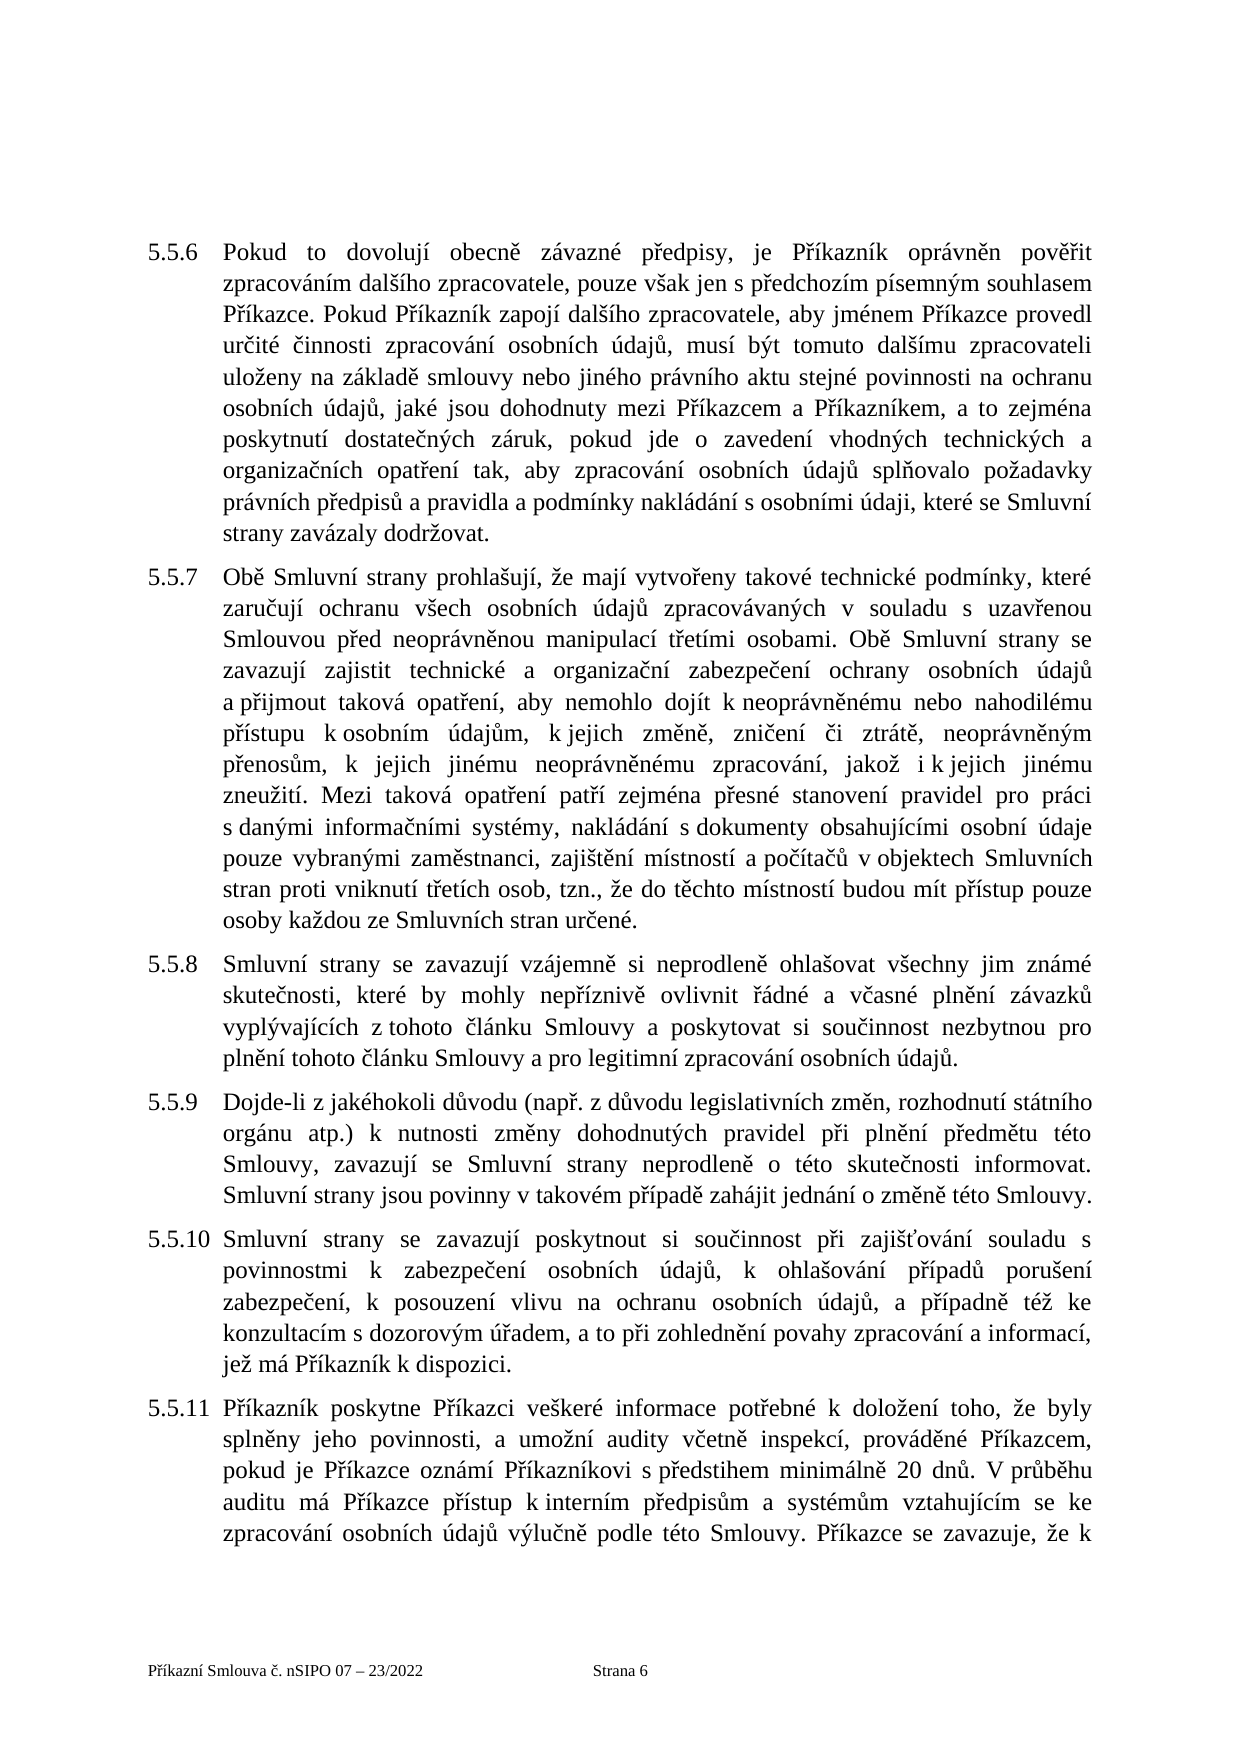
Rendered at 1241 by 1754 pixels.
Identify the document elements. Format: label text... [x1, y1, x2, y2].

list Smluvní strany se zavazují poskytnout si součinnost při zajišťování souladu s povinnostmi k zabezpečení osobních údajů, k ohlašování případů porušení zabezpečení, k posouzení vlivu na ochranu osobních údajů, a případně též ke konzultacím s dozorovým úřadem, a to při zohlednění povahy zpracování a informací, jež má Příkazník k dispozici. [148, 1223, 1093, 1379]
list Obě Smluvní strany prohlašují, že mají vytvořeny takové technické podmínky, které zaručují ochranu všech osobních údajů zpracovávaných v souladu s uzavřenou Smlouvou před neoprávněnou manipulací třetími osobami. Obě Smluvní strany se zavazují zajistit technické a organizační zabezpečení ochrany osobních údajů a přijmout taková opatření, aby nemohlo dojít k neoprávněnému nebo nahodilému přístupu k osobním údajům, k jejich změně, zničení či ztrátě, neoprávněným přenosům, k jejich jinému neoprávněnému zpracování, jakož i k jejich jinému zneužití. Mezi taková opatření patří zejména přesné stanovení pravidel pro práci s danými informačními systémy, nakládání s dokumenty obsahujícími osobní údaje pouze vybranými zaměstnanci, zajištění místností a počítačů v objektech Smluvních stran proti vniknutí třetích osob, tzn., že do těchto místností budou mít přístup pouze osoby každou ze Smluvních stran určené. [148, 560, 1093, 935]
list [148, 1391, 1093, 1548]
list Smluvní strany se zavazují vzájemně si neprodleně ohlašovat všechny jim známé skutečnosti, které by mohly nepříznivě ovlivnit řádné a včasné plnění závazků vyplývajících z tohoto článku Smlouvy a poskytovat si součinnost nezbytnou pro plnění tohoto článku Smlouvy a pro legitimní zpracování osobních údajů. [148, 948, 1093, 1073]
list Pokud to dovolují obecně závazné předpisy, je Příkazník oprávněn pověřit zpracováním dalšího zpracovatele, pouze však jen s předchozím písemným souhlasem Příkazce. Pokud Příkazník zapojí dalšího zpracovatele, aby jménem Příkazce provedl určité činnosti zpracování osobních údajů, musí být tomuto dalšímu zpracovateli uloženy na základě smlouvy nebo jiného právního aktu stejné povinnosti na ochranu osobních údajů, jaké jsou dohodnuty mezi Příkazcem a Příkazníkem, a to zejména poskytnutí dostatečných záruk, pokud jde o zavedení vhodných technických a organizačních opatření tak, aby zpracování osobních údajů splňovalo požadavky právních předpisů a pravidla a podmínky nakládání s osobními údaji, které se Smluvní strany zavázaly dodržovat. [148, 235, 1093, 548]
list Dojde-li z jakéhokoli důvodu (např. z důvodu legislativních změn, rozhodnutí státního orgánu atp.) k nutnosti změny dohodnutých pravidel při plnění předmětu této Smlouvy, zavazují se Smluvní strany neprodleně o této skutečnosti informovat. Smluvní strany jsou povinny v takovém případě zahájit jednání o změně této Smlouvy. [148, 1085, 1093, 1210]
